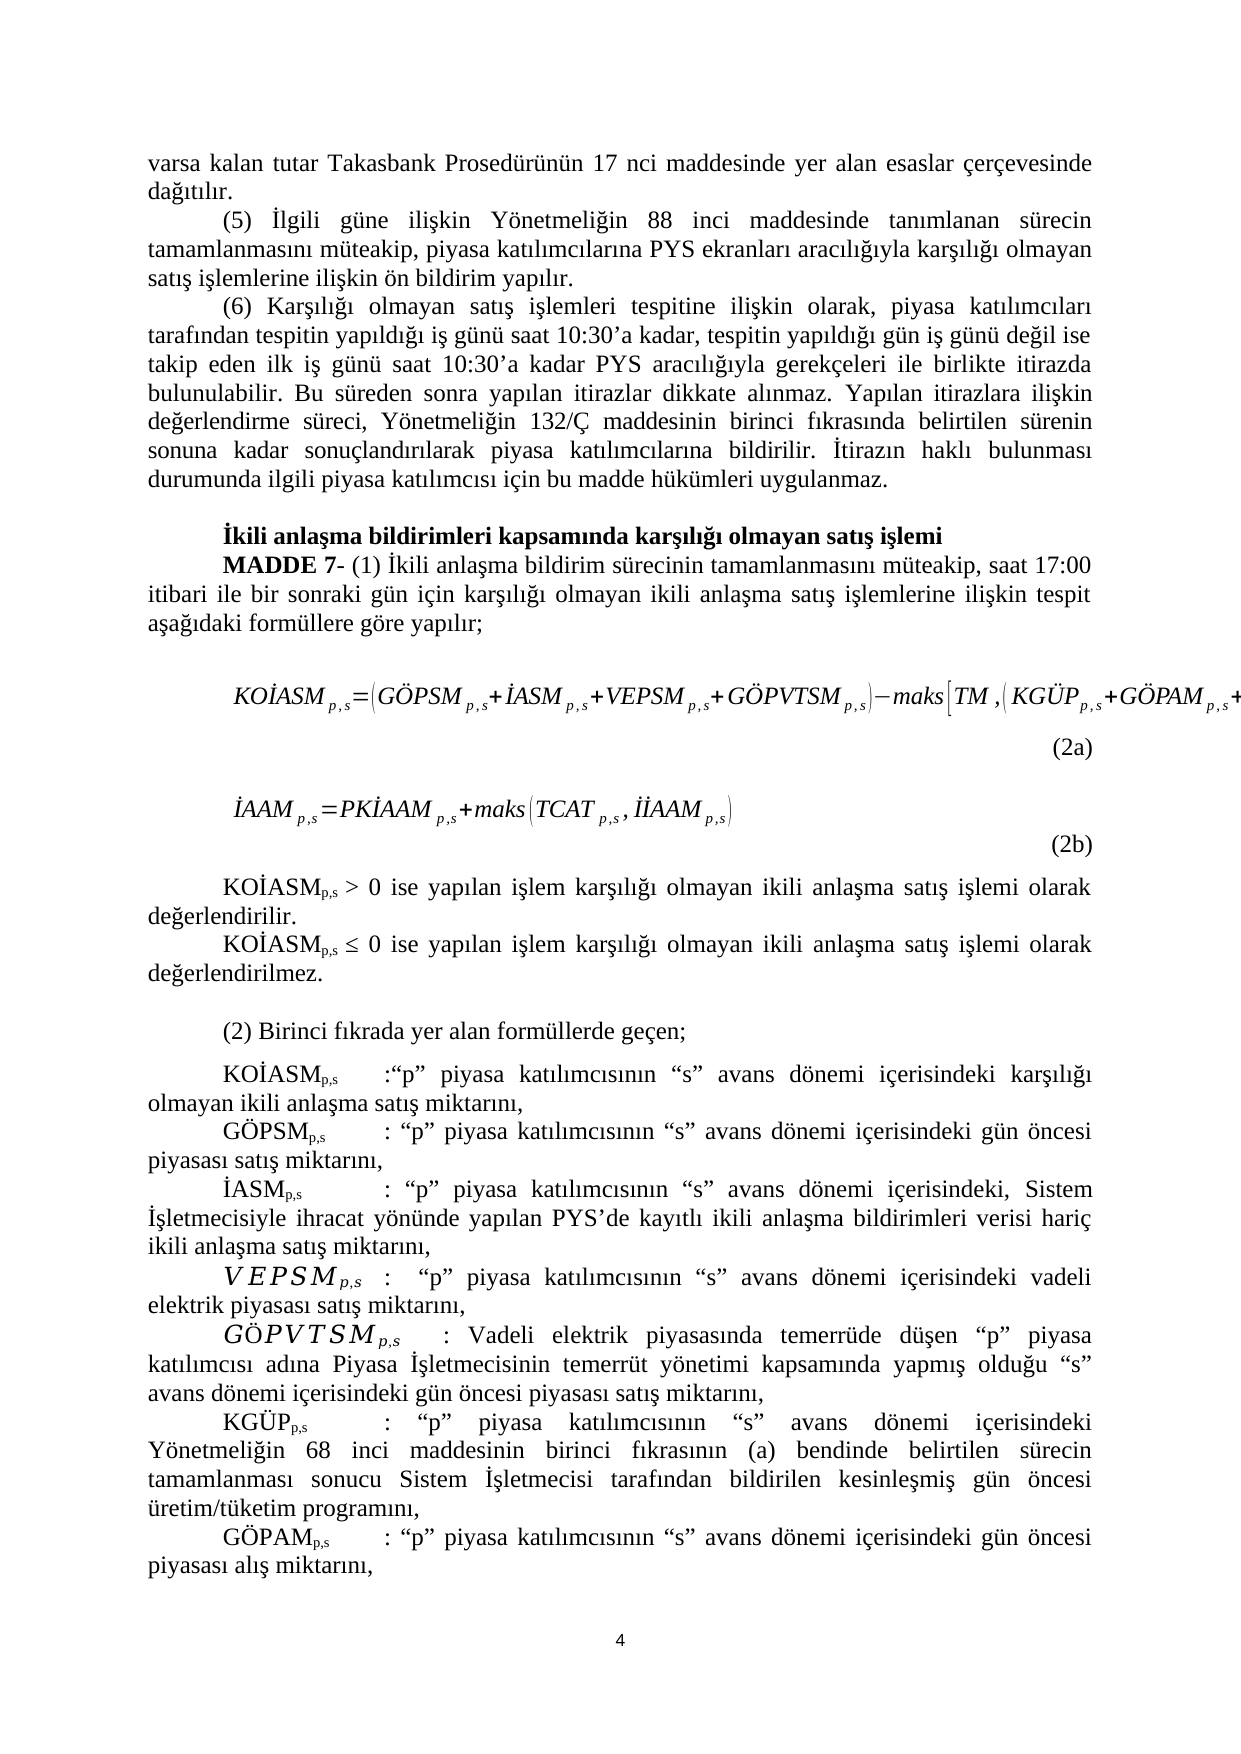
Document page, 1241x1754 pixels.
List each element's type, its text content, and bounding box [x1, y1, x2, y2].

text GÖPSMp,s : “p” piyasa katılımcısının “s” avans dönemi içerisindeki gün öncesi piyasası satış miktarını, [148, 1116, 1093, 1174]
text MADDE 7- (1) İkili anlaşma bildirim sürecinin tamamlanmasını müteakip, saat 17:00 itibari ile bir sonraki gün için karşılığı olmayan ikili anlaşma satış işlemlerine ilişkin tespit aşağıdaki formüllere göre yapılır; [148, 550, 1093, 636]
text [148, 148, 1093, 205]
text (5) İlgili güne ilişkin Yönetmeliğin 88 inci maddesinde tanımlanan sürecin tamamlanmasını müteakip, piyasa katılımcılarına PYS ekranları aracılığıyla karşılığı olmayan satış işlemlerine ilişkin ön bildirim yapılır. [148, 205, 1093, 291]
text (6) Karşılığı olmayan satış işlemleri tespitine ilişkin olarak, piyasa katılımcıları tarafından tespitin yapıldığı iş günü saat 10:30’a kadar, tespitin yapıldığı gün iş günü değil ise takip eden ilk iş günü saat 10:30’a kadar PYS aracılığıyla gerekçeleri ile birlikte itirazda bulunulabilir. Bu süreden sonra yapılan itirazlar dikkate alınmaz. Yapılan itirazlara ilişkin değerlendirme süreci, Yönetmeliğin 132/Ç maddesinin birinci fıkrasında belirtilen sürenin sonuna kadar sonuçlandırılarak piyasa katılımcılarına bildirilir. İtirazın haklı bulunması durumunda ilgili piyasa katılımcısı için bu madde hükümleri uygulanmaz. [148, 291, 1093, 493]
text (2) Birinci fıkrada yer alan formüllerde geçen; [148, 1016, 1093, 1044]
text KOİASMp,s > 0 ise yapılan işlem karşılığı olmayan ikili anlaşma satış işlemi olarak değerlendirilir. [148, 872, 1093, 929]
text (2b) [148, 829, 1093, 858]
text KOİASMp,s :“p” piyasa katılımcısının “s” avans dönemi içerisindeki karşılığı olmayan ikili anlaşma satış miktarını, [148, 1059, 1093, 1116]
text İkili anlaşma bildirimleri kapsamında karşılığı olmayan satış işlemi [148, 521, 1093, 550]
text (2a) [232, 732, 1093, 761]
text 𝑉𝐸𝑃𝑆𝑀𝑝,𝑠 : “p” piyasa katılımcısının “s” avans dönemi içerisindeki vadeli elektrik piyasası satış miktarını, [148, 1260, 1093, 1319]
text KOİASMp,s ≤ 0 ise yapılan işlem karşılığı olmayan ikili anlaşma satış işlemi olarak değerlendirilmez. [148, 929, 1093, 987]
text 𝐺Ö𝑃𝑉𝑇𝑆𝑀𝑝,𝑠 : Vadeli elektrik piyasasında temerrüde düşen “p” piyasa katılımcısı adına Piyasa İşletmecisinin temerrüt yönetimi kapsamında yapmış olduğu “s” avans dönemi içerisindeki gün öncesi piyasası satış miktarını, [148, 1319, 1093, 1407]
text KGÜPp,s : “p” piyasa katılımcısının “s” avans dönemi içerisindeki Yönetmeliğin 68 inci maddesinin birinci fıkrasının (a) bendinde belirtilen sürecin tamamlanması sonucu Sistem İşletmecisi tarafından bildirilen kesinleşmiş gün öncesi üretim/tüketim programını, [148, 1407, 1093, 1522]
text GÖPAMp,s : “p” piyasa katılımcısının “s” avans dönemi içerisindeki gün öncesi piyasası alış miktarını, [148, 1522, 1093, 1579]
text İASMp,s : “p” piyasa katılımcısının “s” avans dönemi içerisindeki, Sistem İşletmecisiyle ihracat yönünde yapılan PYS’de kayıtlı ikili anlaşma bildirimleri verisi hariç ikili anlaşma satış miktarını, [148, 1174, 1093, 1260]
